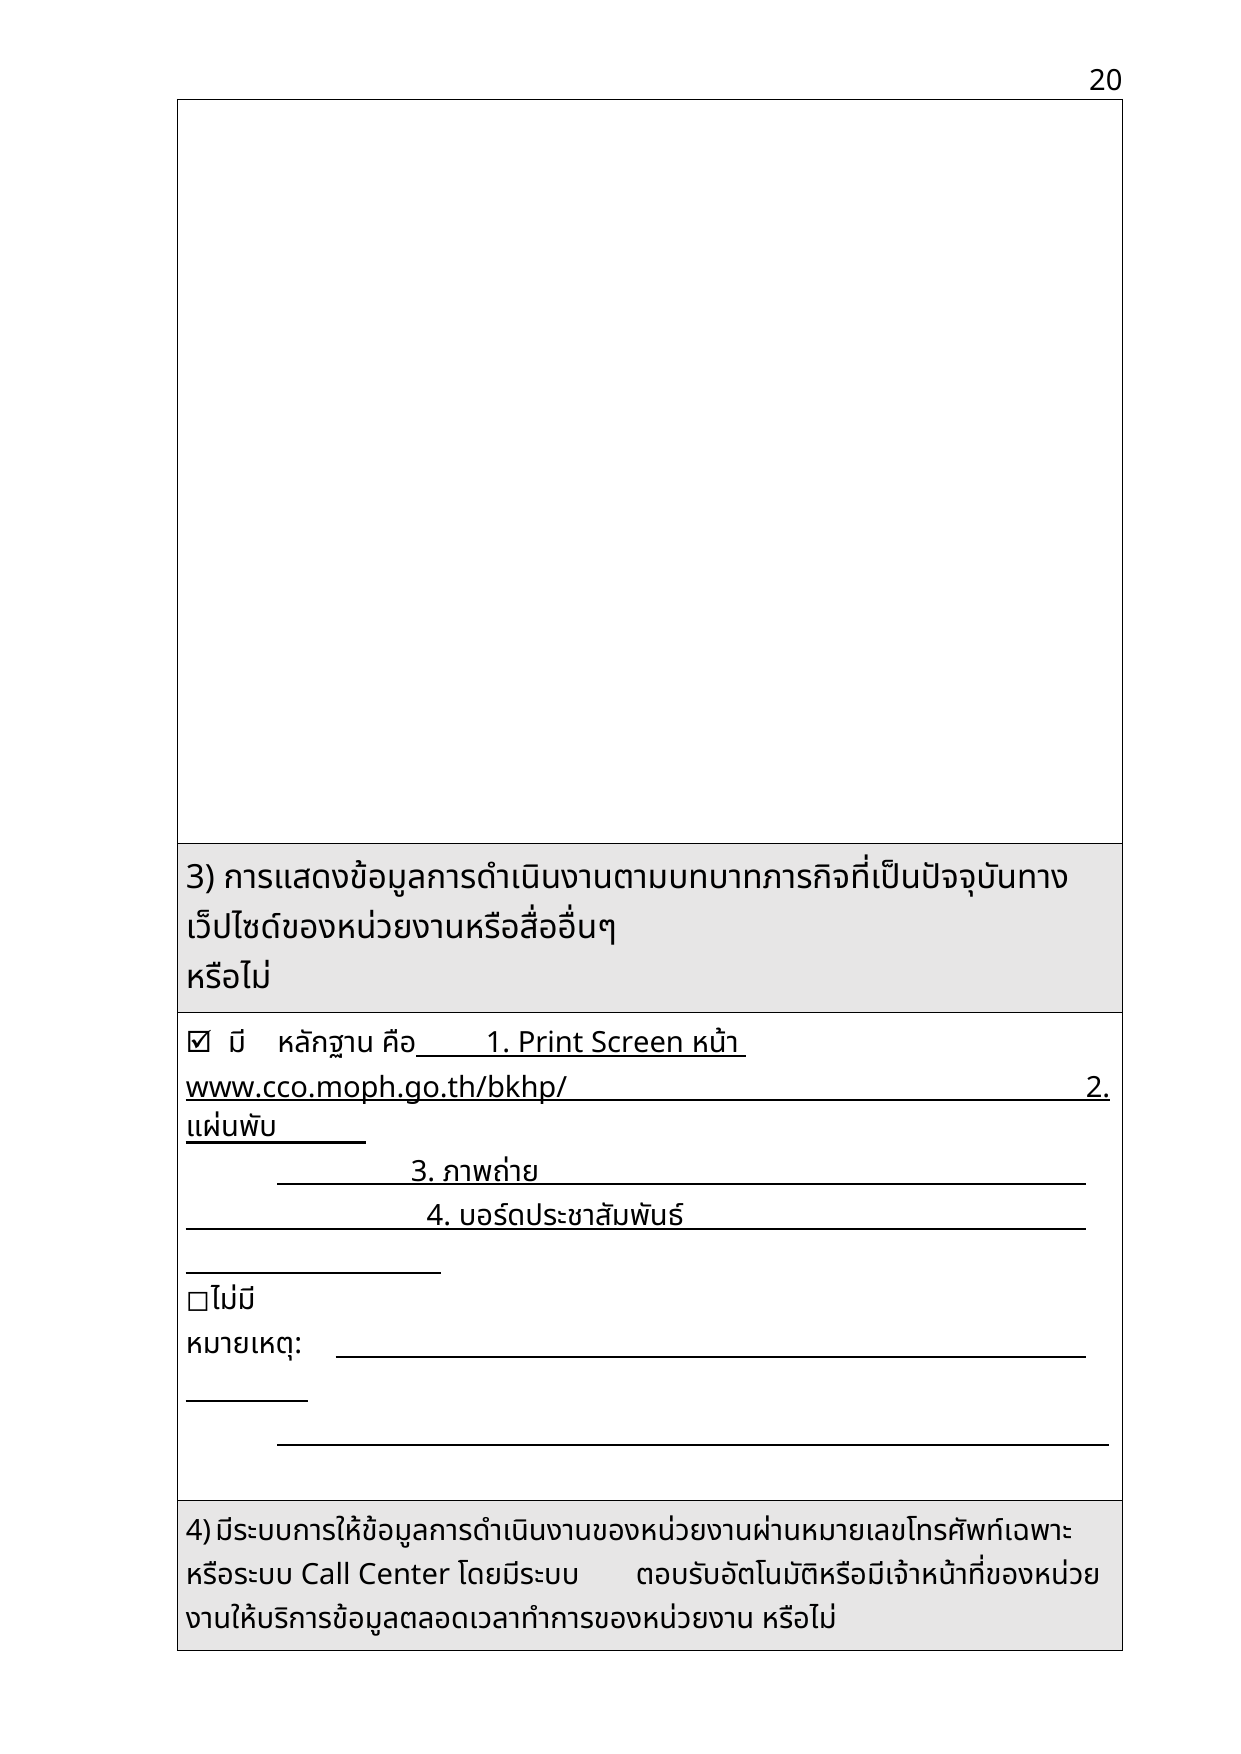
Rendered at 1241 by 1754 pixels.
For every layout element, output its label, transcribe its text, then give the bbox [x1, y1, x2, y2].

table_cell มี หลักฐาน คือ 1. Print Screen หน้า www.cco.moph.go.th/bkhp/ 2. แผ่นพับ . 3. ภาพถ่าย 4. บอร์ดประชาสัมพันธ์ . ◻ ไม่มี หมายเหตุ: . . [178, 1013, 1122, 1500]
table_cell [178, 100, 1122, 843]
table_cell 3) การแสดงข้อมูลการดำเนินงานตามบทบาทภารกิจที่เป็นปัจจุบันทางเว็ปไซด์ของหน่วยงานหรือสื่ออื่นๆ หรือไม่ [178, 844, 1122, 1012]
table_cell 4) มีระบบการให้ข้อมูลการดำเนินงานของหน่วยงานผ่านหมายเลขโทรศัพท์เฉพาะหรือระบบ Call Center โดยมีระบบ ตอบรับอัตโนมัติหรือมีเจ้าหน้าที่ของหน่วยงานให้บริการข้อมูลตลอดเวลาทำการของหน่วยงาน หรือไม่ [178, 1501, 1122, 1650]
